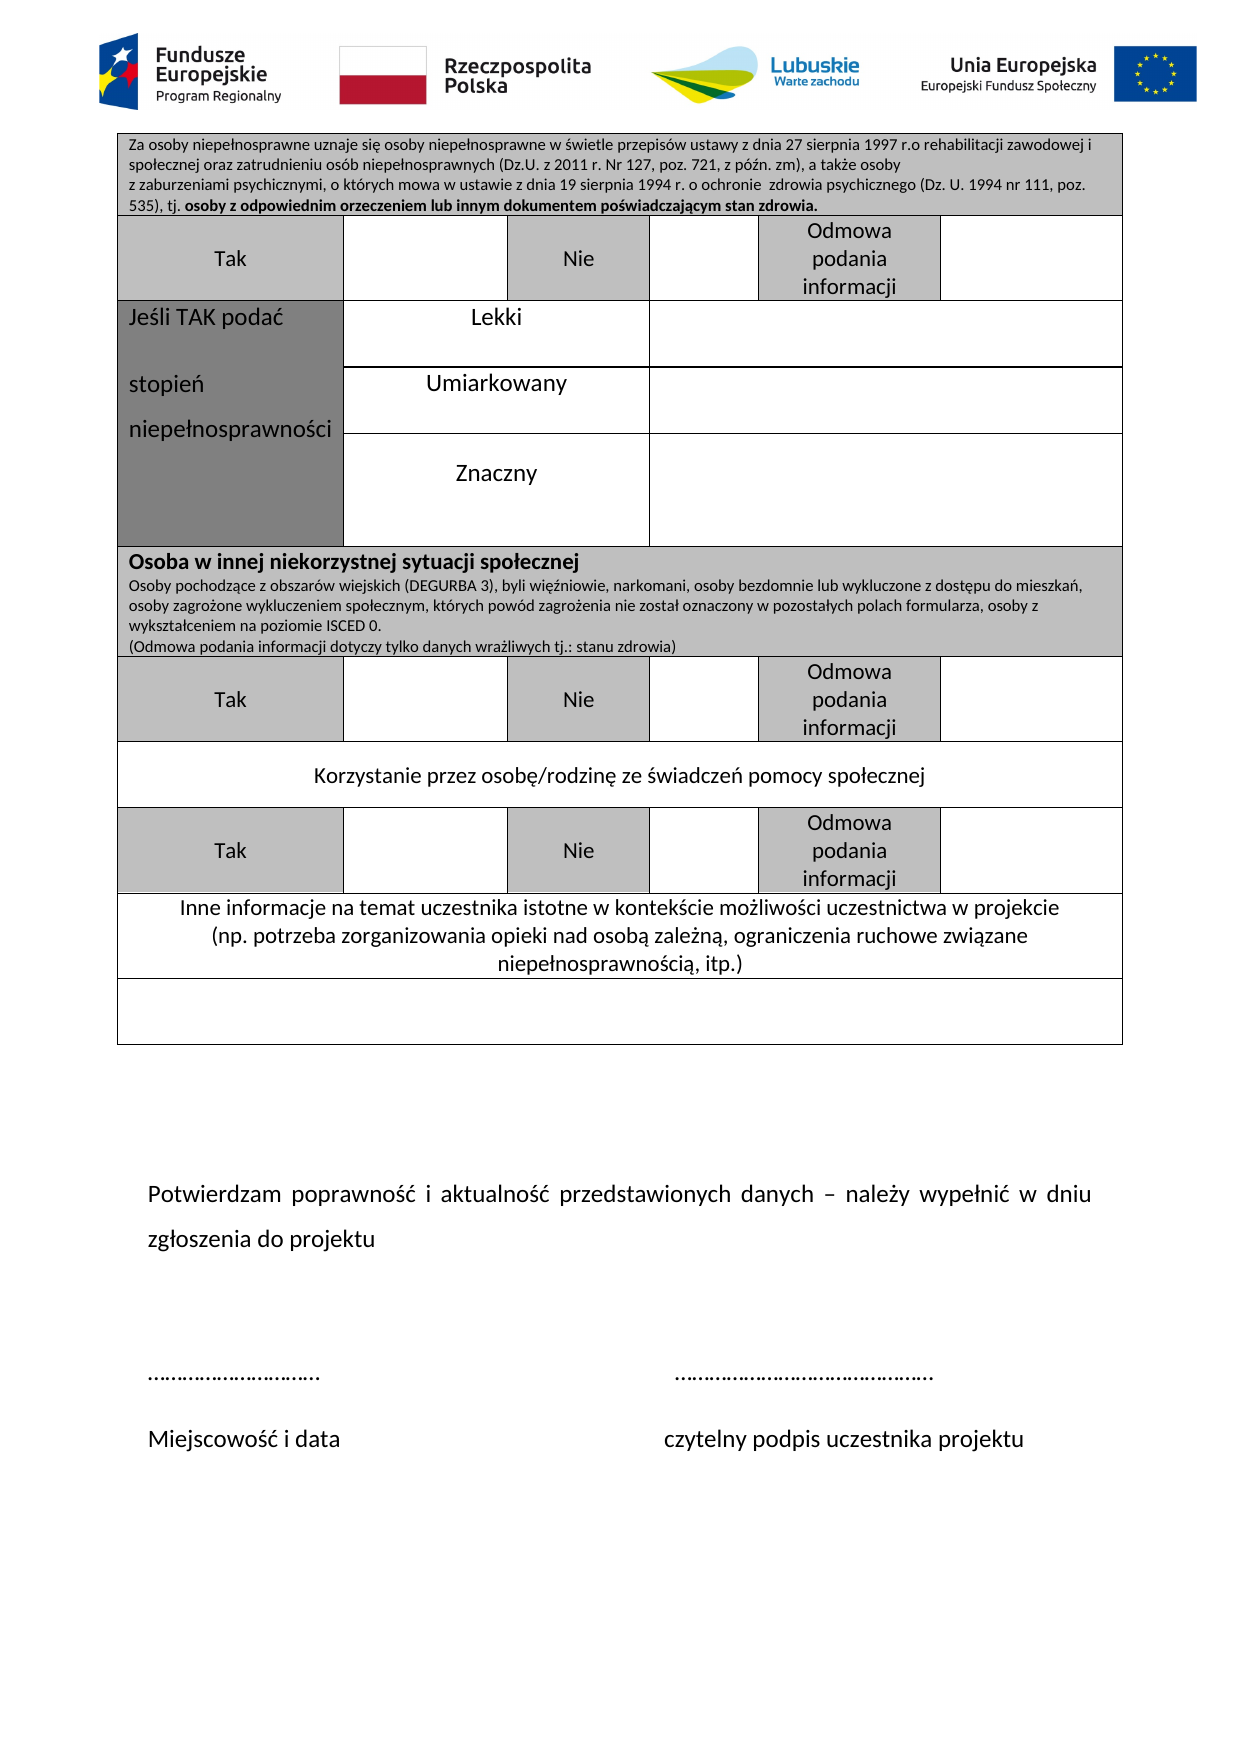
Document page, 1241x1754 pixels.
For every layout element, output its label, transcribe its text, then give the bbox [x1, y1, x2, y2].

table_cell Lekki [344, 301, 649, 366]
text ………………………… ……………………………………… [148, 1357, 1093, 1387]
table_cell [650, 434, 1122, 546]
table_cell [118, 979, 1122, 1043]
picture [99, 33, 1197, 110]
table_cell [941, 216, 1122, 300]
table_cell [344, 808, 507, 892]
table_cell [118, 134, 1122, 215]
table_cell Korzystanie przez osobę/rodzinę ze świadczeń pomocy społecznej [118, 742, 1122, 807]
table_cell Znaczny [344, 434, 649, 546]
text Potwierdzam poprawność i aktualność przedstawionych danych – należy wypełnić w dniu zgłoszenia do projektu [148, 1178, 1093, 1254]
table_cell Umiarkowany [344, 368, 649, 432]
table_cell [941, 657, 1122, 741]
text Miejscowość i data czytelny podpis uczestnika projektu [148, 1423, 1093, 1454]
table_cell Odmowa podania informacji [759, 657, 940, 741]
table_cell Odmowa podania informacji [759, 216, 940, 300]
table_cell [650, 808, 758, 892]
table_cell [650, 216, 758, 300]
table_cell [650, 368, 1122, 432]
table_cell Tak [118, 216, 343, 300]
table_cell [344, 657, 507, 741]
table_cell Nie [508, 657, 649, 741]
table_cell [344, 216, 507, 300]
table_cell Nie [508, 216, 649, 300]
table_cell [650, 301, 1122, 366]
table_cell Inne informacje na temat uczestnika istotne w kontekście możliwości uczestnictwa w projekcie (np. potrzeba zorganizowania opieki nad osobą zależną, ograniczenia ruchowe związane niepełnosprawnością, itp.) [118, 894, 1122, 977]
table_cell [941, 808, 1122, 892]
table_cell [650, 657, 758, 741]
table_cell Nie [508, 808, 649, 892]
table_cell Tak [118, 657, 343, 741]
table_cell Osoba w innej niekorzystnej sytuacji społecznej Osoby pochodzące z obszarów wiejskich (DEGURBA 3), byli więźniowie, narkomani, osoby bezdomnie lub wykluczone z dostępu do mieszkań, osoby zagrożone wykluczeniem społecznym, których powód zagrożenia nie został oznaczony w pozostałych polach formularza, osoby z wykształceniem na poziomie ISCED 0. (Odmowa podania informacji dotyczy tylko danych wrażliwych tj.: stanu zdrowia) [118, 547, 1122, 656]
table_cell Jeśli TAK podać stopień niepełnosprawności [118, 301, 343, 546]
table_cell Tak [118, 808, 343, 892]
table_cell Odmowa podania informacji [759, 808, 940, 892]
